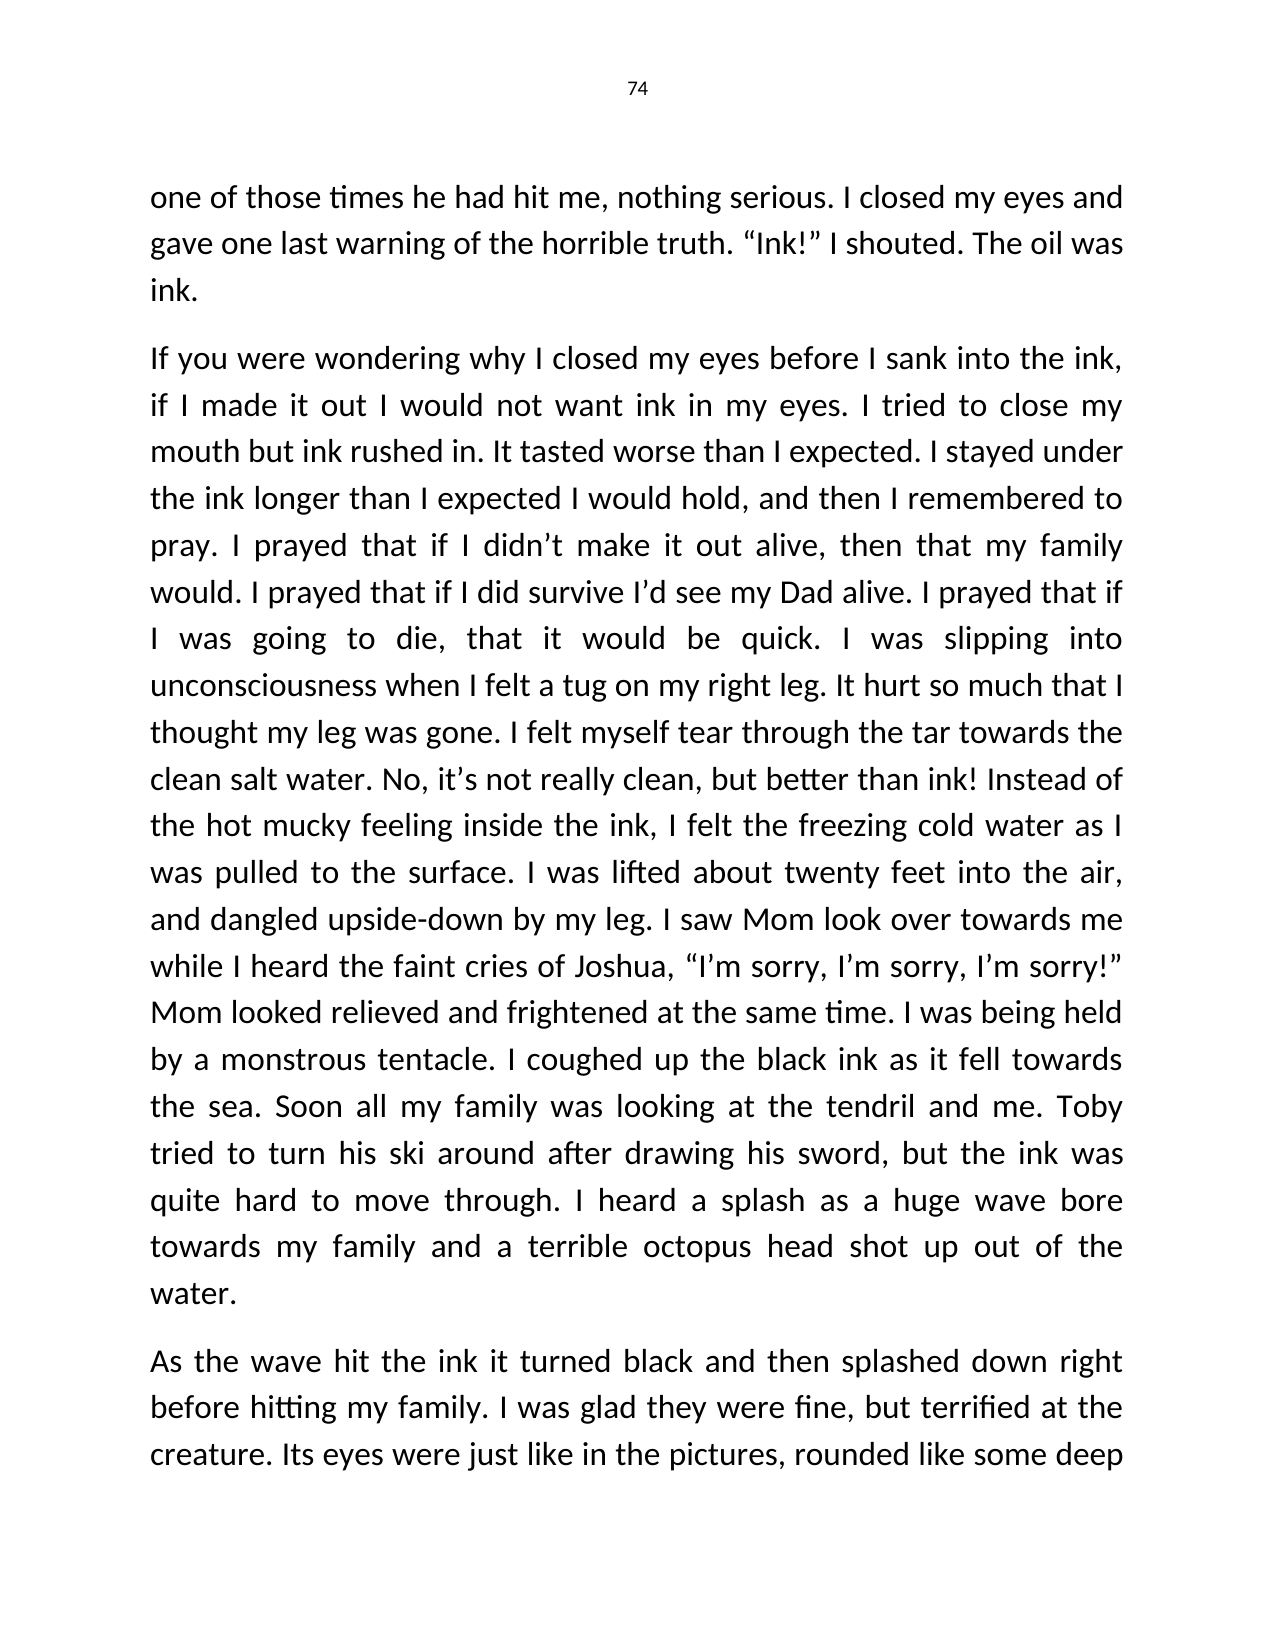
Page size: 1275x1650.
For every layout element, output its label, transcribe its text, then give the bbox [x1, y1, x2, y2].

text If you were wondering why I closed my eyes before I sank into the ink, if I made it out I would not want ink in my eyes. I tried to close my mouth but ink rushed in. It tasted worse than I expected. I stayed under the ink longer than I expected I would hold, and then I remembered to pray. I prayed that if I didn’t make it out alive, then that my family would. I prayed that if I did survive I’d see my Dad alive. I prayed that if I was going to die, that it would be quick. I was slipping into unconsciousness when I felt a tug on my right leg. It hurt so much that I thought my leg was gone. I felt myself tear through the tar towards the clean salt water. No, it’s not really clean, but better than ink! Instead of the hot mucky feeling inside the ink, I felt the freezing cold water as I was pulled to the surface. I was lifted about twenty feet into the air, and dangled upside-down by my leg. I saw Mom look over towards me while I heard the faint cries of Joshua, “I’m sorry, I’m sorry, I’m sorry!” Mom looked relieved and frightened at the same time. I was being held by a monstrous tentacle. I coughed up the black ink as it fell towards the sea. Soon all my family was looking at the tendril and me. Toby tried to turn his ski around after drawing his sword, but the ink was quite hard to move through. I heard a splash as a huge wave bore towards my family and a terrible octopus head shot up out of the water. [150, 337, 1125, 1313]
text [150, 1340, 1125, 1474]
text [150, 176, 1125, 310]
